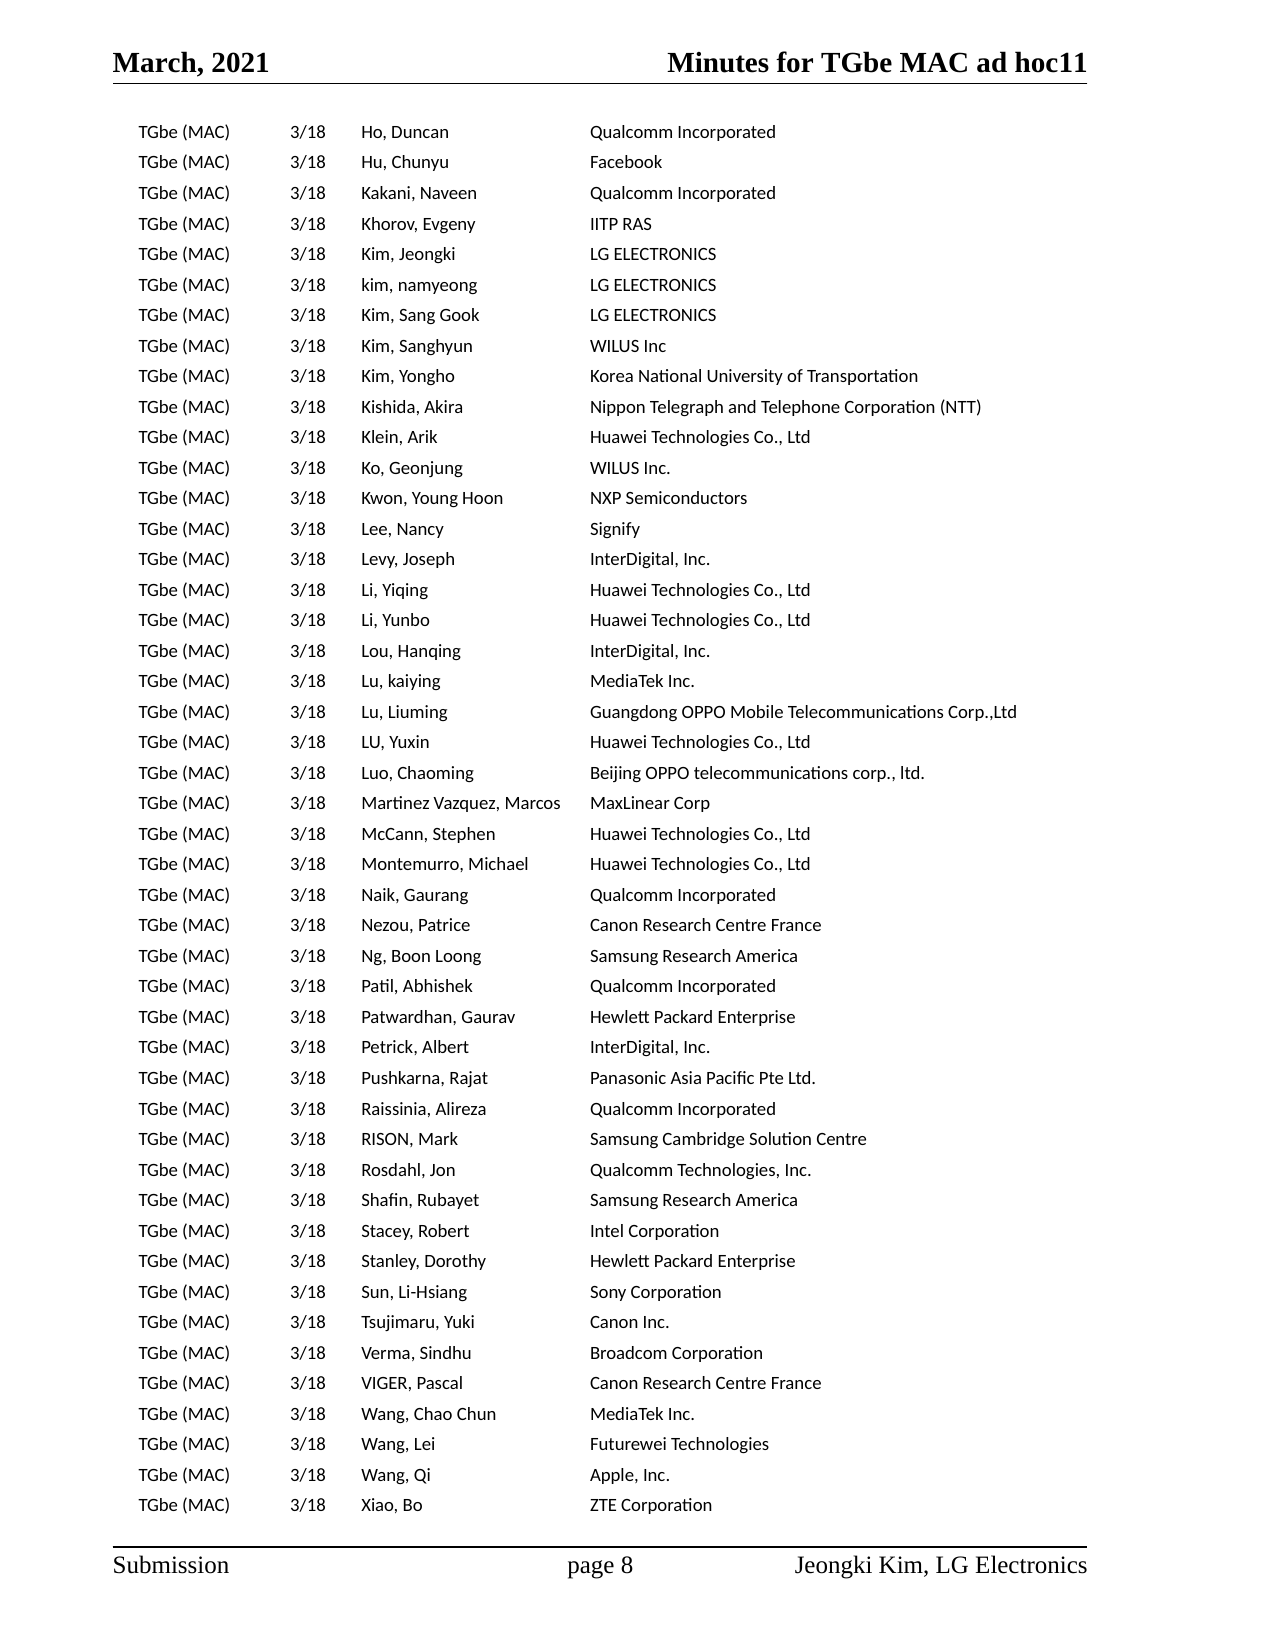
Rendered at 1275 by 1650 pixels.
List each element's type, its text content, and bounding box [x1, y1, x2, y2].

table_cell Huawei Technologies Co., Ltd [588, 418, 1115, 448]
table_cell Wang, Chao Chun [360, 1394, 588, 1425]
table_cell Tsujimaru, Yuki [360, 1303, 588, 1333]
table_cell Rosdahl, Jon [360, 1150, 588, 1181]
table_cell TGbe (MAC) [113, 876, 256, 906]
table_cell Qualcomm Incorporated [588, 876, 1115, 906]
table_cell TGbe (MAC) [113, 540, 256, 570]
table_cell InterDigital, Inc. [588, 540, 1115, 570]
table_cell TGbe (MAC) [113, 265, 256, 296]
table_cell 3/18 [256, 1028, 359, 1059]
table_cell ZTE Corporation [588, 1486, 1115, 1516]
table_cell TGbe (MAC) [113, 1425, 256, 1455]
table_cell Huawei Technologies Co., Ltd [588, 723, 1115, 753]
table_cell Qualcomm Incorporated [588, 967, 1115, 998]
table_cell Samsung Research America [588, 1181, 1115, 1211]
table_cell 3/18 [256, 265, 359, 296]
table_cell Huawei Technologies Co., Ltd [588, 570, 1115, 601]
table_cell 3/18 [256, 754, 359, 784]
table_cell 3/18 [256, 235, 359, 265]
table_cell 3/18 [256, 204, 359, 234]
table_cell WILUS Inc. [588, 448, 1115, 479]
table_cell Beijing OPPO telecommunications corp., ltd. [588, 754, 1115, 784]
table_cell Hewlett Packard Enterprise [588, 1242, 1115, 1272]
table_cell 3/18 [256, 876, 359, 906]
table_cell Verma, Sindhu [360, 1333, 588, 1364]
table_cell TGbe (MAC) [113, 143, 256, 173]
table_cell TGbe (MAC) [113, 845, 256, 876]
table_cell WILUS Inc [588, 326, 1115, 357]
table_cell Sun, Li-Hsiang [360, 1272, 588, 1303]
table_cell TGbe (MAC) [113, 174, 256, 204]
table_cell InterDigital, Inc. [588, 1028, 1115, 1059]
table_cell Qualcomm Technologies, Inc. [588, 1150, 1115, 1181]
table_cell 3/18 [256, 1242, 359, 1272]
table_cell Huawei Technologies Co., Ltd [588, 815, 1115, 845]
table_cell TGbe (MAC) [113, 387, 256, 418]
table_cell TGbe (MAC) [113, 1028, 256, 1059]
table_cell Qualcomm Incorporated [588, 1089, 1115, 1120]
table_cell TGbe (MAC) [113, 1486, 256, 1516]
table_cell TGbe (MAC) [113, 693, 256, 723]
table_cell 3/18 [256, 845, 359, 876]
table_cell 3/18 [256, 296, 359, 326]
table_cell Ko, Geonjung [360, 448, 588, 479]
table_cell Patwardhan, Gaurav [360, 998, 588, 1028]
table_cell Kwon, Young Hoon [360, 479, 588, 509]
table_cell TGbe (MAC) [113, 296, 256, 326]
table_cell Montemurro, Michael [360, 845, 588, 876]
table_cell TGbe (MAC) [113, 906, 256, 937]
table_cell Stanley, Dorothy [360, 1242, 588, 1272]
table_cell TGbe (MAC) [113, 235, 256, 265]
table_cell Levy, Joseph [360, 540, 588, 570]
table_cell TGbe (MAC) [113, 1181, 256, 1211]
table_cell Hewlett Packard Enterprise [588, 998, 1115, 1028]
table_cell Wang, Lei [360, 1425, 588, 1455]
table_cell Kim, Jeongki [360, 235, 588, 265]
table_cell Lou, Hanqing [360, 631, 588, 662]
table_cell TGbe (MAC) [113, 113, 256, 143]
table_cell TGbe (MAC) [113, 570, 256, 601]
table_cell 3/18 [256, 1394, 359, 1425]
table_cell 3/18 [256, 387, 359, 418]
table_cell Kim, Sang Gook [360, 296, 588, 326]
table_cell 3/18 [256, 570, 359, 601]
table_cell TGbe (MAC) [113, 1455, 256, 1486]
table_cell 3/18 [256, 1303, 359, 1333]
table_cell TGbe (MAC) [113, 1242, 256, 1272]
table_cell Li, Yunbo [360, 601, 588, 631]
table_cell 3/18 [256, 174, 359, 204]
table_cell 3/18 [256, 448, 359, 479]
table_cell 3/18 [256, 1333, 359, 1364]
table_cell Guangdong OPPO Mobile Telecommunications Corp.,Ltd [588, 693, 1115, 723]
table_cell 3/18 [256, 906, 359, 937]
table_cell 3/18 [256, 1486, 359, 1516]
table_cell NXP Semiconductors [588, 479, 1115, 509]
table_cell TGbe (MAC) [113, 754, 256, 784]
table_cell Ho, Duncan [360, 113, 588, 143]
table_cell RISON, Mark [360, 1120, 588, 1150]
table_cell Kim, Sanghyun [360, 326, 588, 357]
table_cell 3/18 [256, 1059, 359, 1089]
table_cell Pushkarna, Rajat [360, 1059, 588, 1089]
table_cell MaxLinear Corp [588, 784, 1115, 814]
table_cell VIGER, Pascal [360, 1364, 588, 1394]
table_cell Korea National University of Transportation [588, 357, 1115, 387]
table_cell Klein, Arik [360, 418, 588, 448]
table_cell TGbe (MAC) [113, 1364, 256, 1394]
table_cell TGbe (MAC) [113, 357, 256, 387]
table_cell Lu, Liuming [360, 693, 588, 723]
table_cell 3/18 [256, 1120, 359, 1150]
table_cell LG ELECTRONICS [588, 235, 1115, 265]
table_cell TGbe (MAC) [113, 1120, 256, 1150]
table_cell 3/18 [256, 509, 359, 540]
table_cell Ng, Boon Loong [360, 937, 588, 967]
table_cell TGbe (MAC) [113, 1150, 256, 1181]
table_cell 3/18 [256, 815, 359, 845]
table_cell TGbe (MAC) [113, 418, 256, 448]
table_cell TGbe (MAC) [113, 448, 256, 479]
table_cell Qualcomm Incorporated [588, 174, 1115, 204]
table_cell 3/18 [256, 693, 359, 723]
table_cell TGbe (MAC) [113, 1089, 256, 1120]
table_cell Huawei Technologies Co., Ltd [588, 845, 1115, 876]
table_cell 3/18 [256, 1211, 359, 1242]
table_cell TGbe (MAC) [113, 204, 256, 234]
table_cell 3/18 [256, 631, 359, 662]
table_cell TGbe (MAC) [113, 1272, 256, 1303]
table_cell TGbe (MAC) [113, 1394, 256, 1425]
table_cell Samsung Cambridge Solution Centre [588, 1120, 1115, 1150]
table_cell Apple, Inc. [588, 1455, 1115, 1486]
table_cell TGbe (MAC) [113, 998, 256, 1028]
table_cell Hu, Chunyu [360, 143, 588, 173]
table_cell Canon Research Centre France [588, 1364, 1115, 1394]
table_cell Li, Yiqing [360, 570, 588, 601]
table_cell TGbe (MAC) [113, 784, 256, 814]
table_cell Wang, Qi [360, 1455, 588, 1486]
table_cell TGbe (MAC) [113, 662, 256, 692]
table_cell Huawei Technologies Co., Ltd [588, 601, 1115, 631]
table_cell 3/18 [256, 357, 359, 387]
table_cell 3/18 [256, 1364, 359, 1394]
table_cell Martinez Vazquez, Marcos [360, 784, 588, 814]
table_cell Futurewei Technologies [588, 1425, 1115, 1455]
table_cell TGbe (MAC) [113, 1059, 256, 1089]
table_cell TGbe (MAC) [113, 723, 256, 753]
table_cell TGbe (MAC) [113, 479, 256, 509]
table_cell Lee, Nancy [360, 509, 588, 540]
table_cell TGbe (MAC) [113, 815, 256, 845]
table_cell Nezou, Patrice [360, 906, 588, 937]
table_cell TGbe (MAC) [113, 937, 256, 967]
table_cell Patil, Abhishek [360, 967, 588, 998]
table_cell 3/18 [256, 1272, 359, 1303]
table_cell TGbe (MAC) [113, 509, 256, 540]
table_cell TGbe (MAC) [113, 601, 256, 631]
table_cell 3/18 [256, 937, 359, 967]
table_cell Raissinia, Alireza [360, 1089, 588, 1120]
table_cell 3/18 [256, 479, 359, 509]
table_cell MediaTek Inc. [588, 1394, 1115, 1425]
table_cell 3/18 [256, 662, 359, 692]
table_cell 3/18 [256, 1150, 359, 1181]
table_cell MediaTek Inc. [588, 662, 1115, 692]
table_cell 3/18 [256, 113, 359, 143]
table_cell Petrick, Albert [360, 1028, 588, 1059]
table_cell 3/18 [256, 723, 359, 753]
table_cell McCann, Stephen [360, 815, 588, 845]
table_cell Samsung Research America [588, 937, 1115, 967]
table_cell 3/18 [256, 967, 359, 998]
table_cell 3/18 [256, 540, 359, 570]
table_cell Kim, Yongho [360, 357, 588, 387]
table_cell 3/18 [256, 326, 359, 357]
table_cell TGbe (MAC) [113, 631, 256, 662]
table_cell 3/18 [256, 998, 359, 1028]
table_cell 3/18 [256, 143, 359, 173]
table_cell TGbe (MAC) [113, 1333, 256, 1364]
table_cell Luo, Chaoming [360, 754, 588, 784]
table_cell Shafin, Rubayet [360, 1181, 588, 1211]
table_cell Khorov, Evgeny [360, 204, 588, 234]
table_cell 3/18 [256, 418, 359, 448]
table_cell Kakani, Naveen [360, 174, 588, 204]
table_cell TGbe (MAC) [113, 967, 256, 998]
table_cell 3/18 [256, 1181, 359, 1211]
table_cell Canon Research Centre France [588, 906, 1115, 937]
table_cell 3/18 [256, 784, 359, 814]
table_cell TGbe (MAC) [113, 326, 256, 357]
table_cell Sony Corporation [588, 1272, 1115, 1303]
table_cell IITP RAS [588, 204, 1115, 234]
table_cell Signify [588, 509, 1115, 540]
table_cell 3/18 [256, 1425, 359, 1455]
table_cell 3/18 [256, 1089, 359, 1120]
table_cell Lu, kaiying [360, 662, 588, 692]
table_cell TGbe (MAC) [113, 1211, 256, 1242]
table_cell Panasonic Asia Pacific Pte Ltd. [588, 1059, 1115, 1089]
table_cell Broadcom Corporation [588, 1333, 1115, 1364]
table_cell Xiao, Bo [360, 1486, 588, 1516]
table_cell Facebook [588, 143, 1115, 173]
table_cell LG ELECTRONICS [588, 265, 1115, 296]
table_cell Qualcomm Incorporated [588, 113, 1115, 143]
table_cell LG ELECTRONICS [588, 296, 1115, 326]
table_cell Kishida, Akira [360, 387, 588, 418]
table_cell 3/18 [256, 601, 359, 631]
table_cell InterDigital, Inc. [588, 631, 1115, 662]
table_cell Naik, Gaurang [360, 876, 588, 906]
table_cell Stacey, Robert [360, 1211, 588, 1242]
table_cell Nippon Telegraph and Telephone Corporation (NTT) [588, 387, 1115, 418]
table_cell TGbe (MAC) [113, 1303, 256, 1333]
table_cell Canon Inc. [588, 1303, 1115, 1333]
table_cell LU, Yuxin [360, 723, 588, 753]
table_cell Intel Corporation [588, 1211, 1115, 1242]
table_cell 3/18 [256, 1455, 359, 1486]
table_cell kim, namyeong [360, 265, 588, 296]
